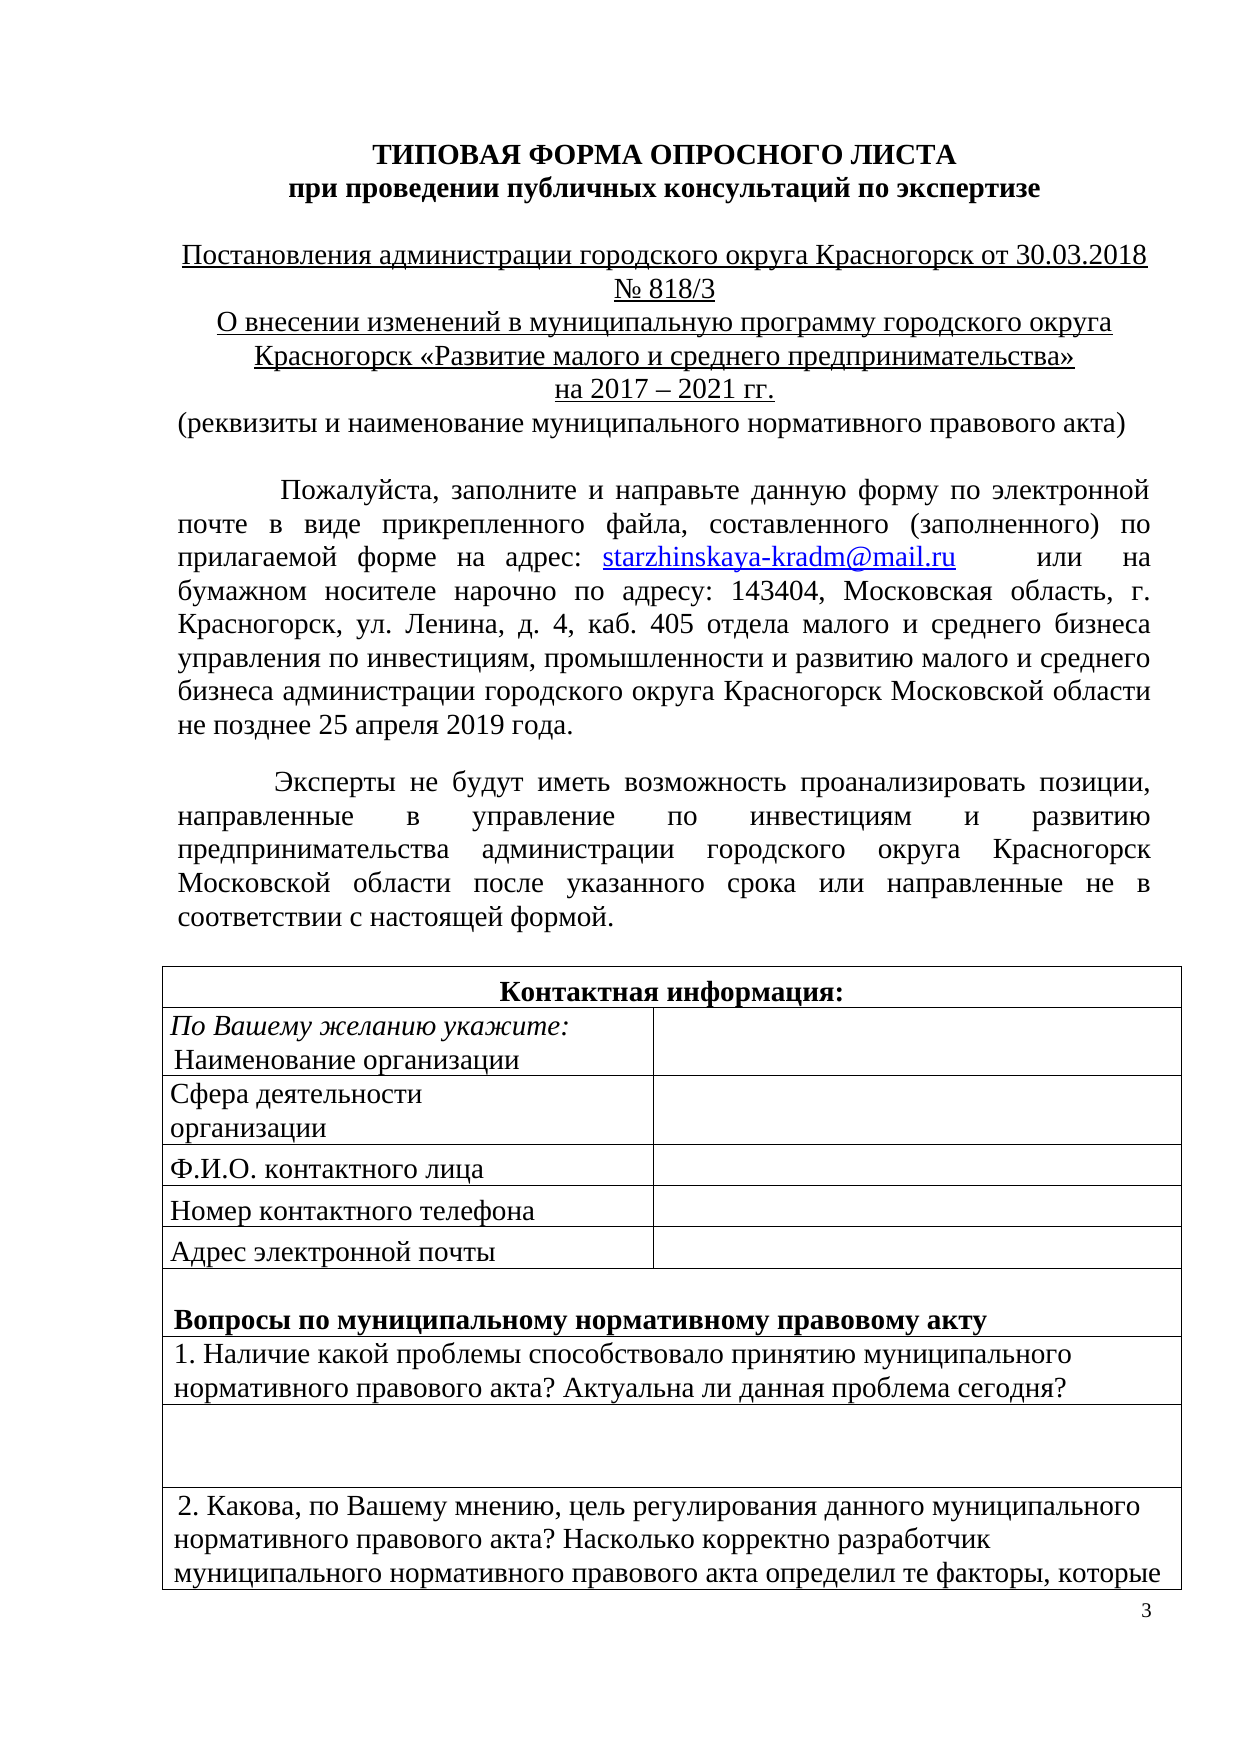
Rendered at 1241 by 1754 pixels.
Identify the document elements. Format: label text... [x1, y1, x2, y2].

table_header Контактная информация: [163, 967, 1181, 1007]
table_cell [163, 1405, 1181, 1487]
table_cell Сфера деятельности организации [163, 1076, 653, 1143]
table_cell Ф.И.О. контактного лица [163, 1145, 653, 1185]
table_cell [654, 1076, 1181, 1143]
text (реквизиты и наименование муниципального нормативного правового акта) [177, 405, 1152, 439]
table_cell [654, 1145, 1181, 1185]
table_cell [654, 1227, 1181, 1267]
text О внесении изменений в муниципальную программу городского округа Красногорск «Развитие малого и среднего предпринимательства» [177, 304, 1152, 372]
text Пожалуйста, заполните и направьте данную форму по электронной почте в виде прикрепленного файла, составленного (заполненного) по прилагаемой форме на адрес: starzhinskaya-kradm@mail.ru или на бумажном носителе нарочно по адресу: 143404, Московская область, г. Красногорск, ул. Ленина, д. 4, каб. 405 отдела малого и среднего бизнеса управления по инвестициям, промышленности и развитию малого и среднего бизнеса администрации городского округа Красногорск Московской области не позднее 25 апреля 2019 года. [177, 472, 1152, 741]
table_cell [654, 1008, 1181, 1075]
table_cell [654, 1186, 1181, 1226]
table_cell По Вашему желанию укажите: Наименование организации [163, 1008, 653, 1075]
text Постановления администрации городского округа Красногорск от 30.03.2018 № 818/3 [177, 237, 1152, 304]
text Эксперты не будут иметь возможность проанализировать позиции, направленные в управление по инвестициям и развитию предпринимательства администрации городского округа Красногорск Московской области после указанного срока или направленные не в соответствии с настоящей формой. [177, 764, 1152, 932]
table_cell 1. Наличие какой проблемы способствовало принятию муниципального нормативного правового акта? Актуальна ли данная проблема сегодня? [163, 1337, 1181, 1404]
text ТИПОВАЯ ФОРМА ОПРОСНОГО ЛИСТА при проведении публичных консультаций по экспертизе [177, 137, 1152, 204]
table_cell Адрес электронной почты [163, 1227, 653, 1267]
table_cell Вопросы по муниципальному нормативному правовому акту [163, 1269, 1181, 1336]
table_cell Номер контактного телефона [163, 1186, 653, 1226]
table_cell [163, 1488, 1181, 1588]
text на 2017 – 2021 гг. [177, 372, 1152, 405]
